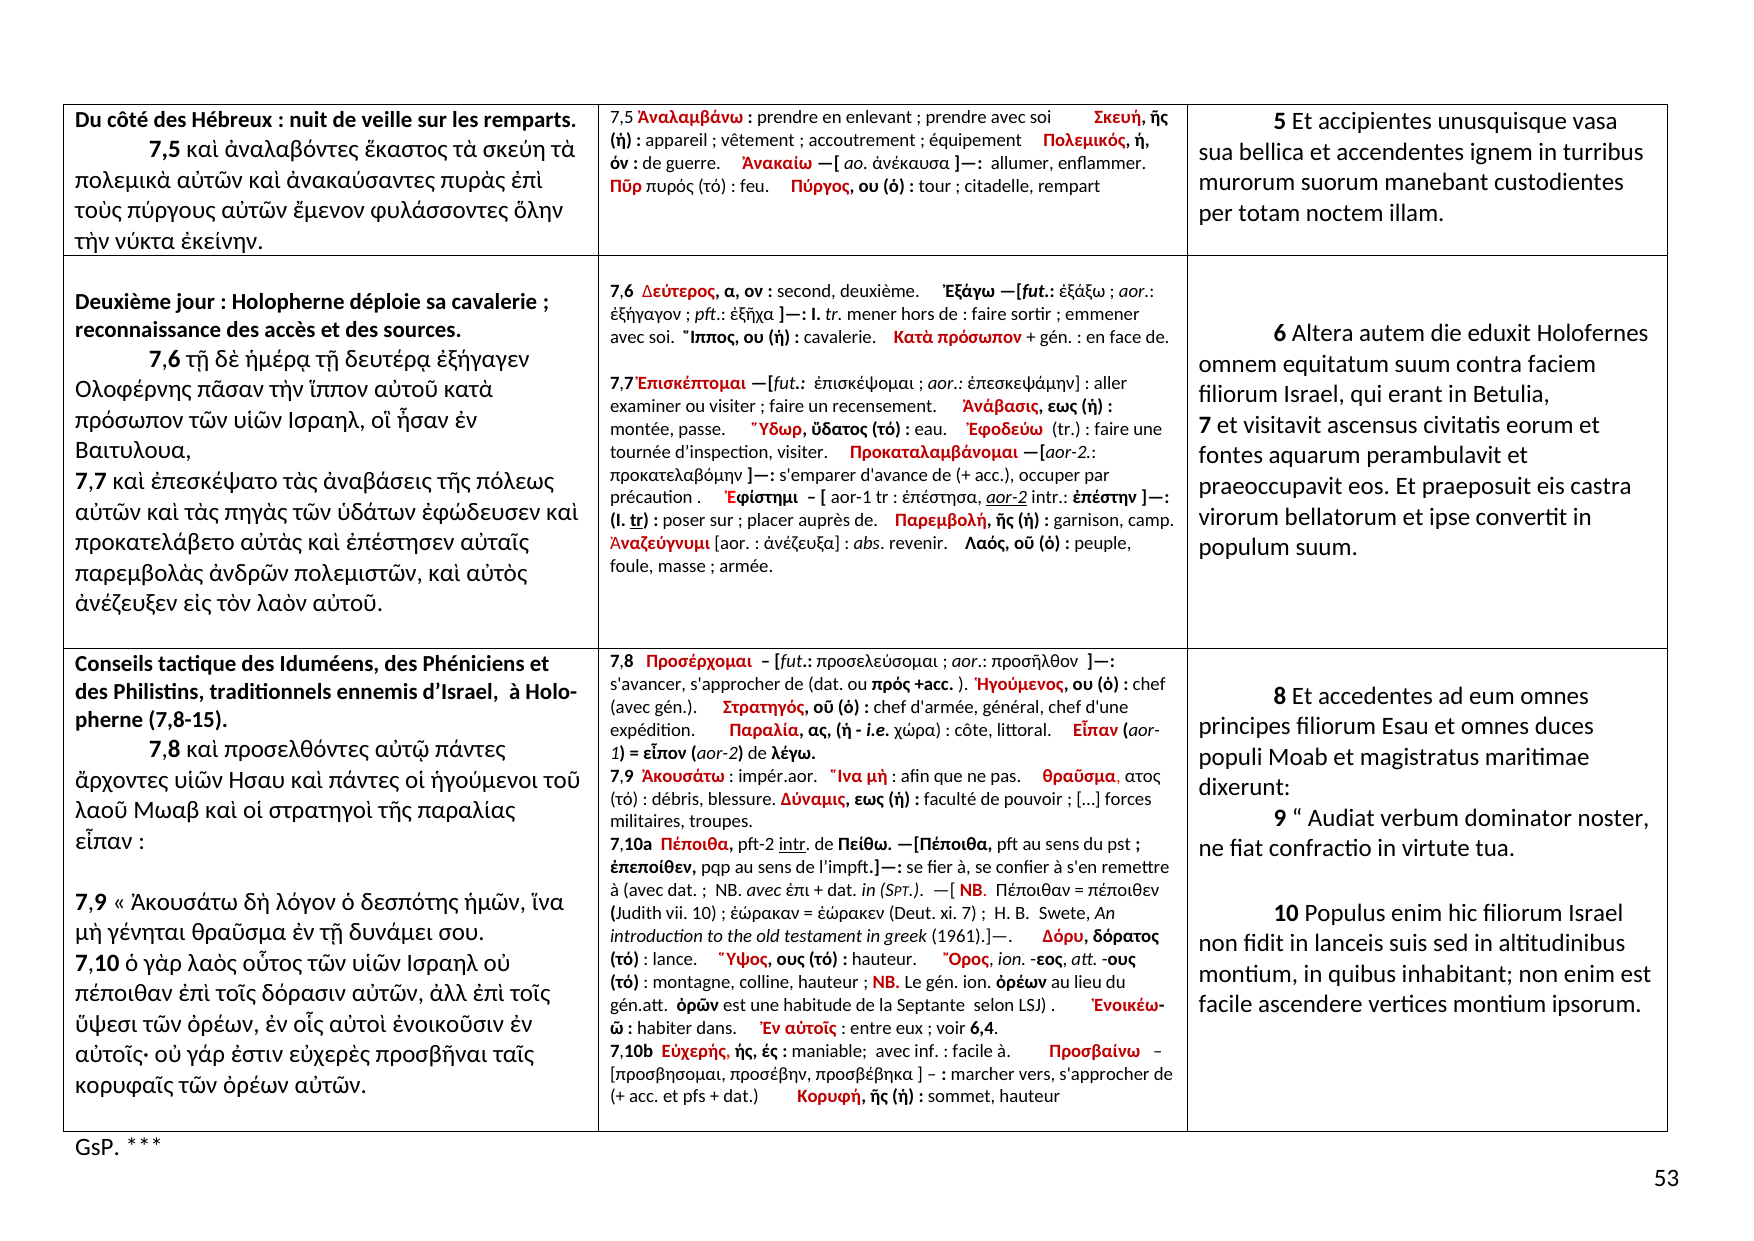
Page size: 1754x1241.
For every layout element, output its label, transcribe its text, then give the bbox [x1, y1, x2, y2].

table_cell 8 Et accedentes ad eum omnes principes filiorum Esau et omnes duces populi Moab et magistratus maritimae dixerunt: 9 “ Audiat verbum dominator noster, ne fiat confractio in virtute tua. 10 Populus enim hic filiorum Israel non fidit in lanceis suis sed in altitudinibus montium, in quibus inhabitant; non enim est facile ascendere vertices montium ipsorum. [1188, 649, 1667, 1131]
table_cell Deuxième jour : Holopherne déploie sa cavalerie ; reconnaissance des accès et des sources. 7,6 τῇ δὲ ἡμέρᾳ τῇ δευτέρᾳ ἐξήγαγεν Ολοφέρνης πᾶσαν τὴν ἵππον αὐτοῦ κατὰ πρόσωπον τῶν υἱῶν Ισραηλ, οἳ ἦσαν ἐν Βαιτυλουα, 7,7 καὶ ἐπεσκέψατο τὰς ἀναβάσεις τῆς πόλεως αὐτῶν καὶ τὰς πηγὰς τῶν ὑδάτων ἐφώδευσεν καὶ προκατελάβετο αὐτὰς καὶ ἐπέστησεν αὐταῖς παρεμβολὰς ἀνδρῶν πολεμιστῶν, καὶ αὐτὸς ἀνέζευξεν εἰς τὸν λαὸν αὐτοῦ. [64, 256, 598, 648]
table_header Du côté des Hébreux : nuit de veille sur les remparts. 7,5 καὶ ἀναλαβόντες ἕκαστος τὰ σκεύη τὰ πολεμικὰ αὐτῶν καὶ ἀνακαύσαντες πυρὰς ἐπὶ τοὺς πύργους αὐτῶν ἔμενον φυλάσσοντες ὅλην τὴν νύκτα ἐκείνην. [64, 105, 598, 255]
table_header 5 Et accipientes unusquisque vasa sua bellica et accendentes ignem in turribus murorum suorum manebant custodientes per totam noctem illam. [1188, 105, 1667, 255]
table_header 7,5 Ἀναλαμβάνω : prendre en enlevant ; prendre avec soi Σκευή, ῆς (ἡ) : appareil ; vêtement ; accoutrement ; équipement Πολεμικός, ή, όν : de guerre. Ἀνακαίω —[ ao. ἀνέκαυσα ]—: allumer, enflammer. πῦρ πυρός (τό) : feu. Πύργος, ου (ὁ) : tour ; citadelle, rempart [599, 105, 1187, 255]
table_cell Conseils tactique des Iduméens, des Phéniciens et des Philistins, traditionnels ennemis d’Israel, à Holo-pherne (7,8-15). 7,8 καὶ προσελθόντες αὐτῷ πάντες ἄρχοντες υἱῶν Ησαυ καὶ πάντες οἱ ἡγούμενοι τοῦ λαοῦ Μωαβ καὶ οἱ στρατηγοὶ τῆς παραλίας εἶπαν : 7,9 « Ἀκουσάτω δὴ λόγον ὁ δεσπότης ἡμῶν, ἵνα μὴ γένηται θραῦσμα ἐν τῇ δυνάμει σου. 7,10 ὁ γὰρ λαὸς οὗτος τῶν υἱῶν Ισραηλ οὐ πέποιθαν ἐπὶ τοῖς δόρασιν αὐτῶν, ἀλλ ἐπὶ τοῖς ὕψεσι τῶν ὀρέων, ἐν οἷς αὐτοὶ ἐνοικοῦσιν ἐν αὐτοῖς· οὐ γάρ ἐστιν εὐχερὲς προσβῆναι ταῖς κορυφαῖς τῶν ὀρέων αὐτῶν. [64, 649, 598, 1131]
text GsP. *** [75, 1132, 1679, 1162]
table_cell 6 Altera autem die eduxit Holofernes omnem equitatum suum contra faciem filiorum Israel, qui erant in Betulia, 7 et visitavit ascensus civitatis eorum et fontes aquarum perambulavit et praeoccupavit eos. Et praeposuit eis castra virorum bellatorum et ipse convertit in populum suum. [1188, 256, 1667, 648]
table_cell 7,6 Δεύτερος, α, ον : second, deuxième. Ἐξάγω —[fut.: ἐξάξω ; aor.: ἐξήγαγον ; pft.: ἐξῆχα ]—: I. tr. mener hors de : faire sortir ; emmener avec soi. Ἵππος, ου (ἡ) : cavalerie. κατὰ πρόσωπον + gén. : en face de. 7,7 Ἐπισκέπτομαι —[fut.: ἐπισκέψομαι ; aor.: ἐπεσκεψάμην] : aller examiner ou visiter ; faire un recensement. Ἀνάβασις, εως (ἡ) : montée, passe. Ὕδωρ, ὕδατος (τό) : eau. Ἐφοδεύω (tr.) : faire une tournée d’inspection, visiter. προκαταλαμβάνομαι —[aor-2.: προκατελαβόμην ]—: s'emparer d'avance de (+ acc.), occuper par précaution . Ἐφίστημι – [ aor-1 tr : ἐπέστησα, aor-2 intr.: ἐπέστην ]—: (I. tr) : poser sur ; placer auprès de. Παρεμβολή, ῆς (ἡ) : garnison, camp. Ἀναζεύγνυμι [aor. : ἀνέζευξα] : abs. revenir. Λαός, οῦ (ὁ) : peuple, foule, masse ; armée. [599, 256, 1187, 648]
table_cell 7,8 Προσέρχομαι – [fut.: προσελεύσομαι ; aor.: προσῆλθον ]—: s'avancer, s'approcher de (dat. ou πρός +acc. ). Ἡγούμενος, ου (ὁ) : chef (avec gén.). Στρατηγός, οῦ (ὁ) : chef d'armée, général, chef d'une expédition. παραλία, ας, (ἡ - i.e. χώρα) : côte, littoral. Εἶπαν (aor-1) = εἶπον (aor-2) de λέγω. 7,9 Ἀκουσάτω : impér.aor. Ἵνα μὴ : afin que ne pas. θραῦσμα, ατος (τό) : débris, blessure. Δύναμις, εως (ἡ) : faculté de pouvoir ; […] forces militaires, troupes. 7,10a πέποιθα, pft-2 intr. de Πείθω. —[πέποιθα, pft au sens du pst ; ἐπεποίθεν, pqp au sens de l’impft.]—: se fier à, se confier à s'en remettre à (avec dat. ; NB. avec ἐπι + dat. in (Spt.). —[ NB. πέποιθαν = πέποιθεν (Judith vii. 10) ; ἑώρακαν = ἑώρακεν (Deut. xi. 7) ; H. B. Swete, An introduction to the old testament in greek (1961).]—. Δόρυ, δόρατος (τό) : lance. Ὕψος, ους (τό) : hauteur. Ὄρος, ion. -εος, att. -ους (τό) : montagne, colline, hauteur ; NB. Le gén. ion. ὀρέων au lieu du gén.att. ὀρῶν est une habitude de la Septante selon LSJ) . Ἐνοικέω-ῶ : habiter dans. Ἐν αὐτοῖς : entre eux ; voir 6,4. 7,10b εὐχερής, ής, ές : maniable; avec inf. : facile à. Προσβαίνω – [προσβησομαι, προσέβην, προσβέβηκα ] – : marcher vers, s'approcher de (+ acc. et pfs + dat.) Κορυφή, ῆς (ἡ) : sommet, hauteur [599, 649, 1187, 1131]
